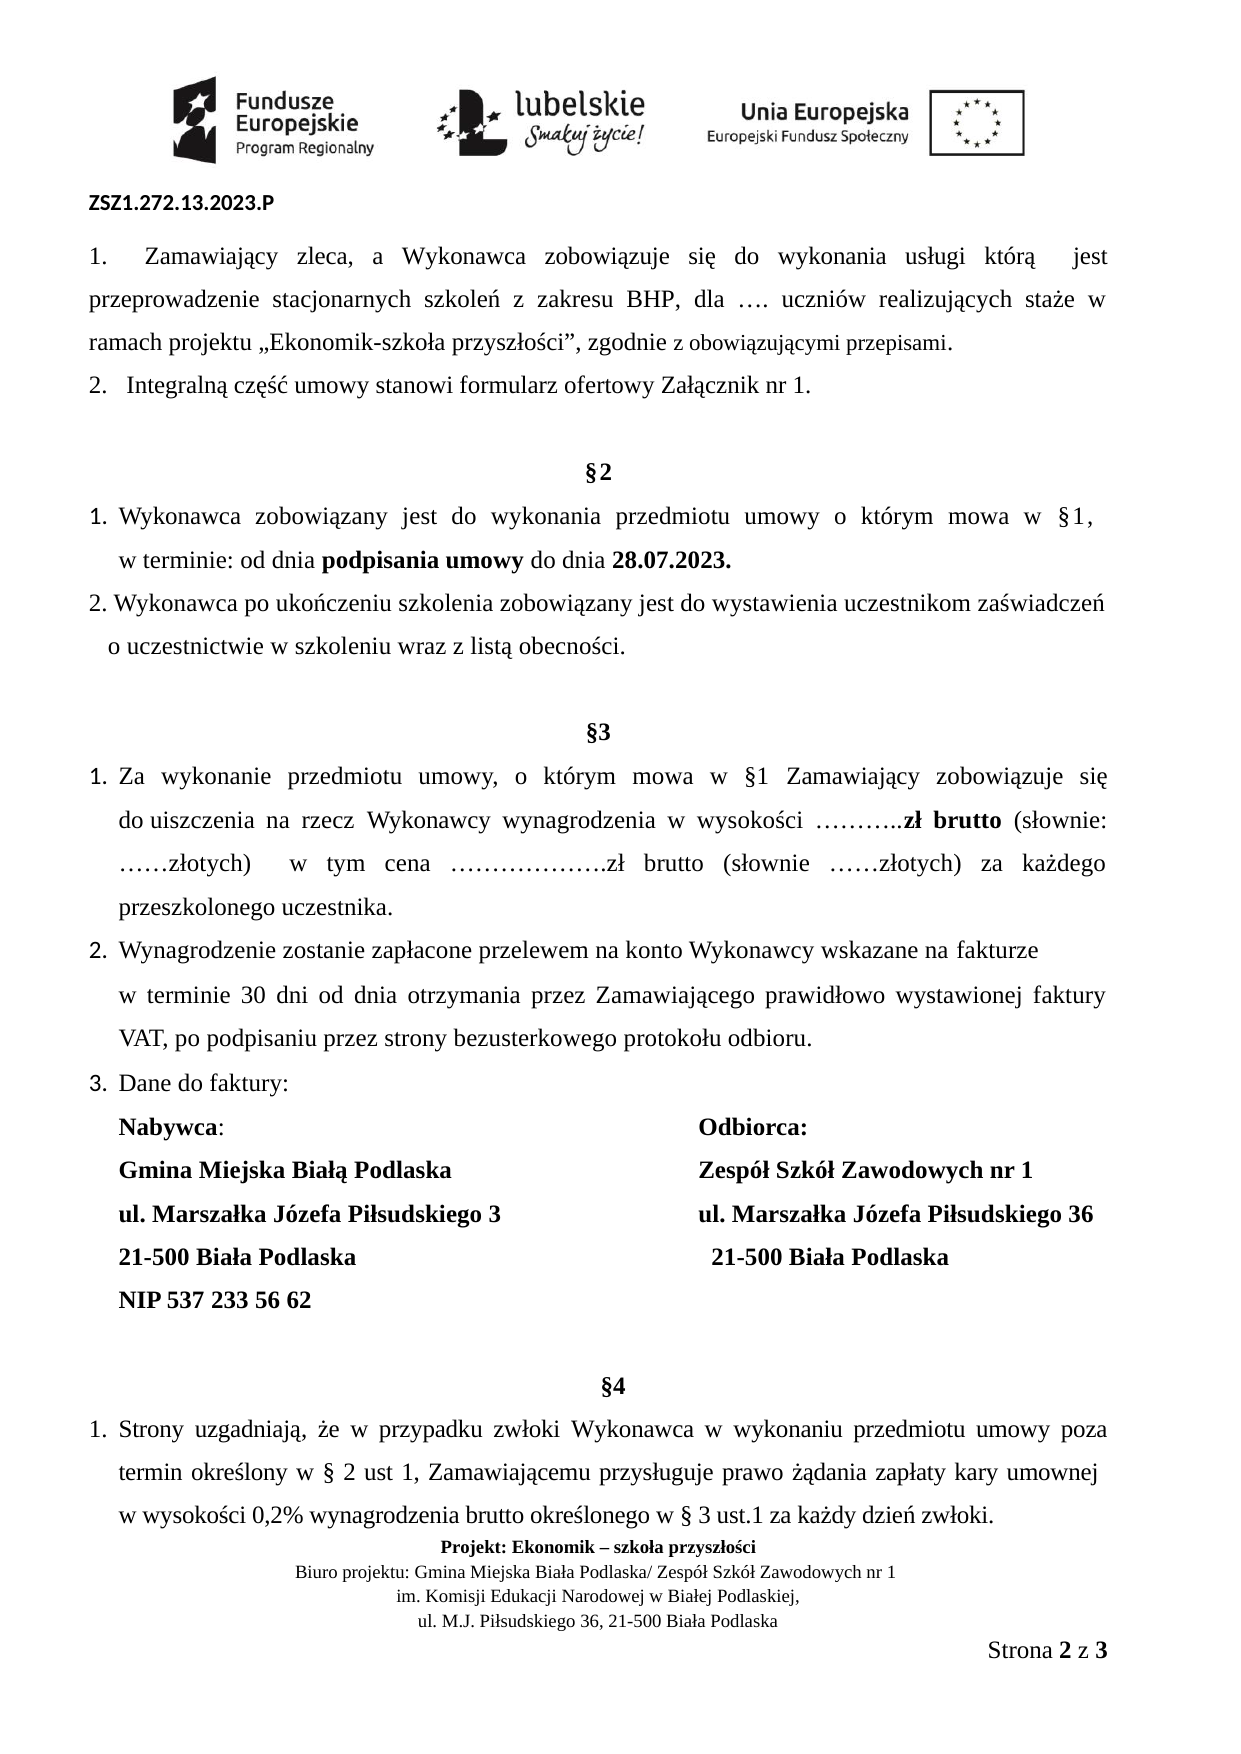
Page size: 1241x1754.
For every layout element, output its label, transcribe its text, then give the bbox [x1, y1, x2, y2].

text Gmina Miejska Białą Podlaska Zespół Szkół Zawodowych nr 1 [118, 1156, 1107, 1184]
text §3 [89, 717, 1107, 746]
text 1. Zamawiający zleca, a Wykonawca zobowiązuje się do wykonania usługi którą jest przeprowadzenie stacjonarnych szkoleń z zakresu BHP, dla …. uczniów realizujących staże w ramach projektu „Ekonomik-szkoła przyszłości”, zgodnie z obowiązującymi przepisami. [89, 241, 1107, 356]
list Dane do faktury: [89, 1067, 1107, 1097]
text w terminie 30 dni od dnia otrzymania przez Zamawiającego prawidłowo wystawionej faktury VAT, po podpisaniu przez strony bezusterkowego protokołu odbioru. [118, 980, 1107, 1052]
text NIP 537 233 56 62 [118, 1285, 1107, 1314]
text §2 [89, 457, 1107, 486]
text Nabywca: Odbiorca: [118, 1112, 1107, 1141]
list Za wykonanie przedmiotu umowy, o którym mowa w §1 Zamawiający zobowiązuje się do uiszczenia na rzecz Wykonawcy wynagrodzenia w wysokości ………..zł brutto (słownie: ……złotych) w tym cena ……………….zł brutto (słownie ……złotych) za każdego przeszkolonego uczestnika. [89, 760, 1107, 920]
text 21-500 Biała Podlaska 21-500 Biała Podlaska [118, 1242, 1107, 1271]
text ul. Marszałka Józefa Piłsudskiego 3 ul. Marszałka Józefa Piłsudskiego 36 [118, 1199, 1107, 1227]
text 2. Wykonawca po ukończeniu szkolenia zobowiązany jest do wystawienia uczestnikom zaświadczeń [89, 588, 1107, 617]
text 2. Integralną część umowy stanowi formularz ofertowy Załącznik nr 1. [89, 371, 1107, 399]
text §4 [118, 1371, 1107, 1400]
text o uczestnictwie w szkoleniu wraz z listą obecności. [89, 631, 1107, 660]
list Strony uzgadniają, że w przypadku zwłoki Wykonawca w wykonaniu przedmiotu umowy poza termin określony w § 2 ust 1, Zamawiającemu przysługuje prawo żądania zapłaty kary umownej w wysokości 0,2% wynagrodzenia brutto określonego w § 3 ust.1 za każdy dzień zwłoki. [89, 1414, 1107, 1529]
list Wynagrodzenie zostanie zapłacone przelewem na konto Wykonawcy wskazane na fakturze [89, 935, 1107, 965]
list Wykonawca zobowiązany jest do wykonania przedmiotu umowy o którym mowa w §1, w terminie: od dnia podpisania umowy do dnia 28.07.2023. [89, 500, 1107, 573]
